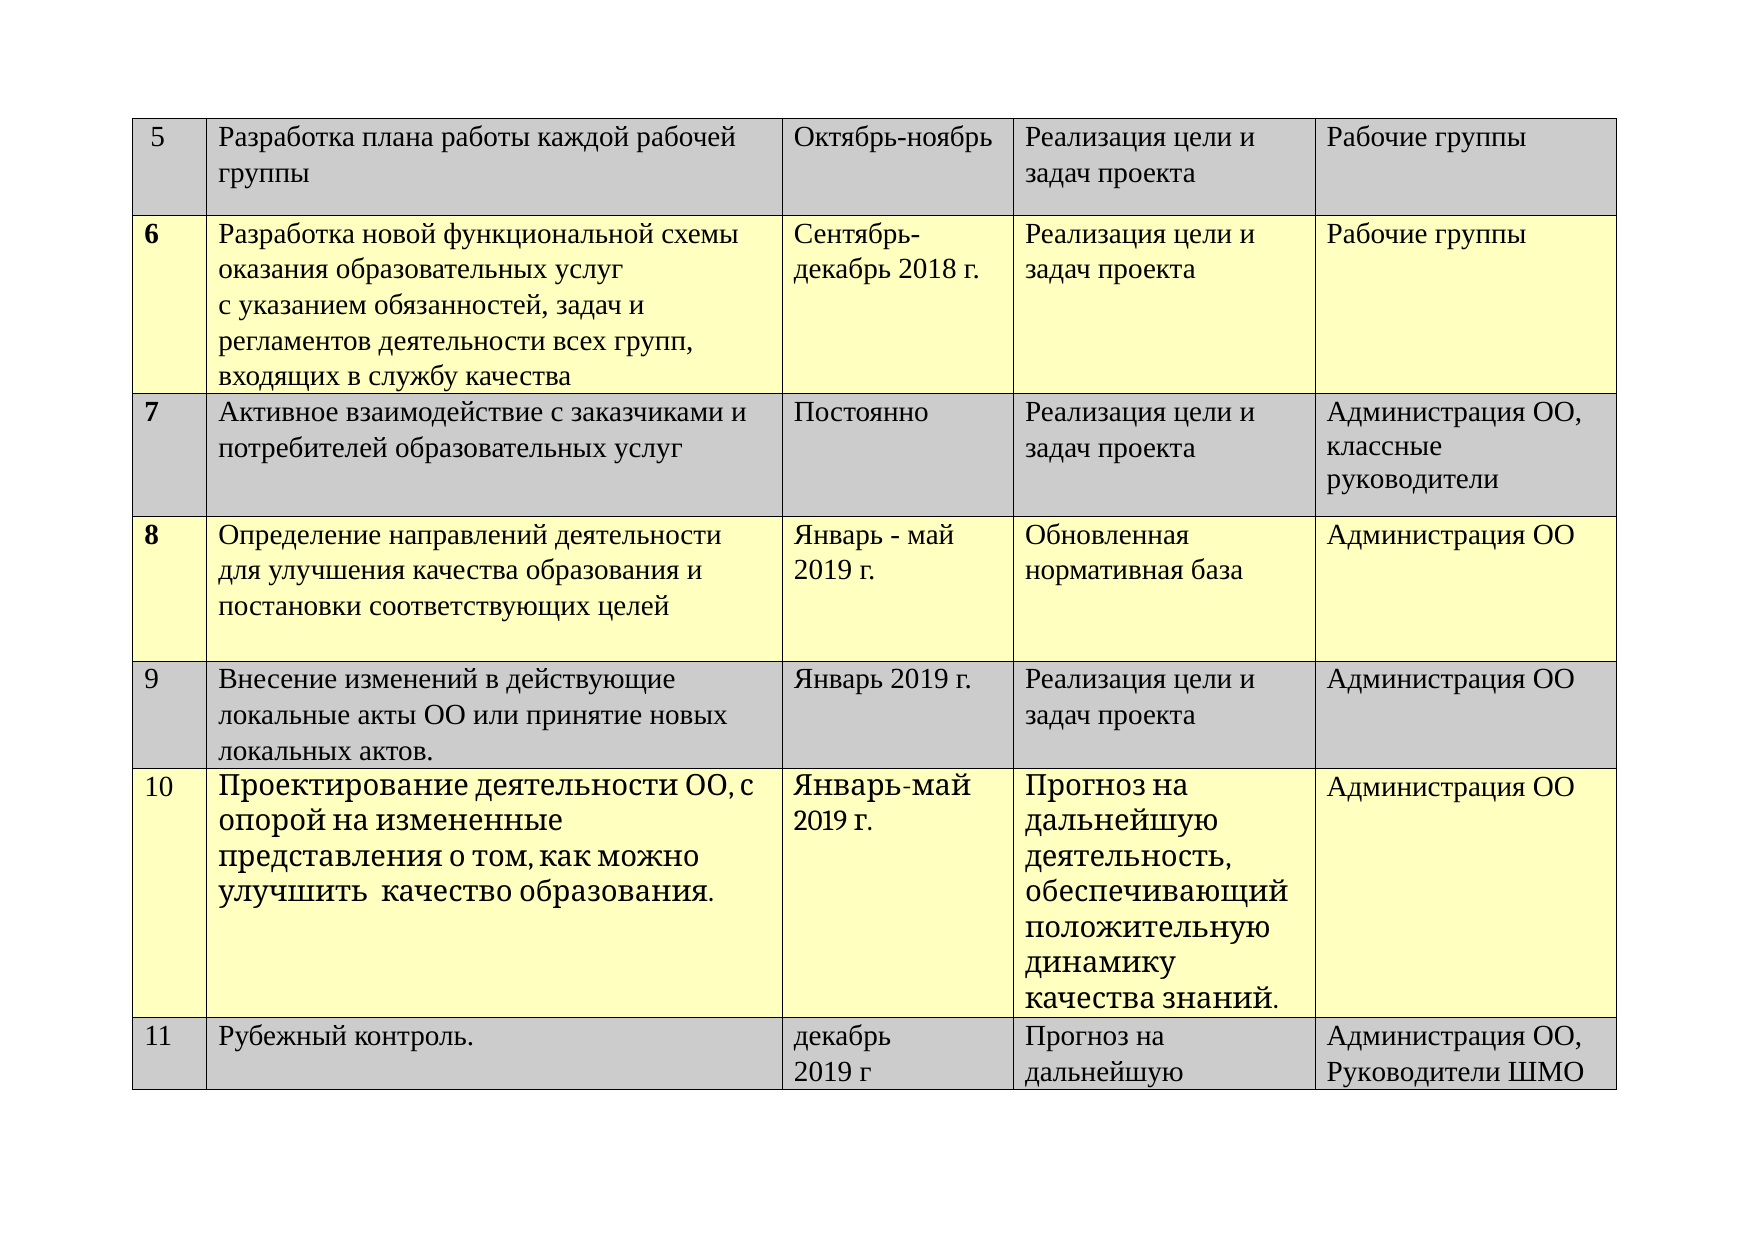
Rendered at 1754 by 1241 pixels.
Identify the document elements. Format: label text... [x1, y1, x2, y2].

table_cell 10 [133, 769, 206, 1017]
table_cell Активное взаимодействие с заказчиками и потребителей образовательных услуг [207, 394, 782, 516]
table_cell Разработка новой функциональной схемы оказания образовательных услуг с указанием обязанностей, задач и регламентов деятельности всех групп, входящих в службу качества [207, 216, 782, 393]
table_cell Администрация ОО [1316, 517, 1616, 661]
table_cell Сентябрь-декабрь 2018 г. [783, 216, 1013, 393]
table_cell декабрь 2019 г [783, 1018, 1013, 1089]
table_cell Реализация цели и задач проекта [1014, 662, 1315, 768]
table_cell Администрация ОО, классные руководители [1316, 394, 1616, 516]
table_cell 11 [133, 1018, 206, 1089]
table_cell Постоянно [783, 394, 1013, 516]
table_cell Реализация цели и задач проекта [1014, 119, 1315, 215]
table_cell 7 [133, 394, 206, 516]
table_cell 8 [133, 517, 206, 661]
table_cell Администрация ОО [1316, 662, 1616, 768]
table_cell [1316, 1018, 1616, 1089]
table_cell Октябрь-ноябрь [783, 119, 1013, 215]
table_cell Реализация цели и задач проекта [1014, 216, 1315, 393]
table_cell 9 [133, 662, 206, 768]
table_cell Проектирование деятельности ОО, с опорой на измененные представления о том, как можно улучшить качество образования. [207, 769, 782, 1017]
table_cell Реализация цели и задач проекта [1014, 394, 1315, 516]
table_cell Прогноз на дальнейшую деятельность, обеспечивающий положительную динамику качества знаний. [1014, 769, 1315, 1017]
table_cell Январь - май 2019 г. [783, 517, 1013, 661]
table_cell Администрация ОО [1316, 769, 1616, 1017]
table_cell Внесение изменений в действующие локальные акты ОО или принятие новых локальных актов. [207, 662, 782, 768]
table_cell Январь-май 2019 г. [783, 769, 1013, 1017]
table_cell Рубежный контроль. [207, 1018, 782, 1089]
table_cell 6 [133, 216, 206, 393]
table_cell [1014, 1018, 1315, 1089]
table_cell Разработка плана работы каждой рабочей группы [207, 119, 782, 215]
table_cell Рабочие группы [1316, 119, 1616, 215]
table_cell Январь 2019 г. [783, 662, 1013, 768]
table_cell Определение направлений деятельности для улучшения качества образования и постановки соответствующих целей [207, 517, 782, 661]
table_cell Рабочие группы [1316, 216, 1616, 393]
table_cell Обновленная нормативная база [1014, 517, 1315, 661]
table_cell 5 [133, 119, 206, 215]
